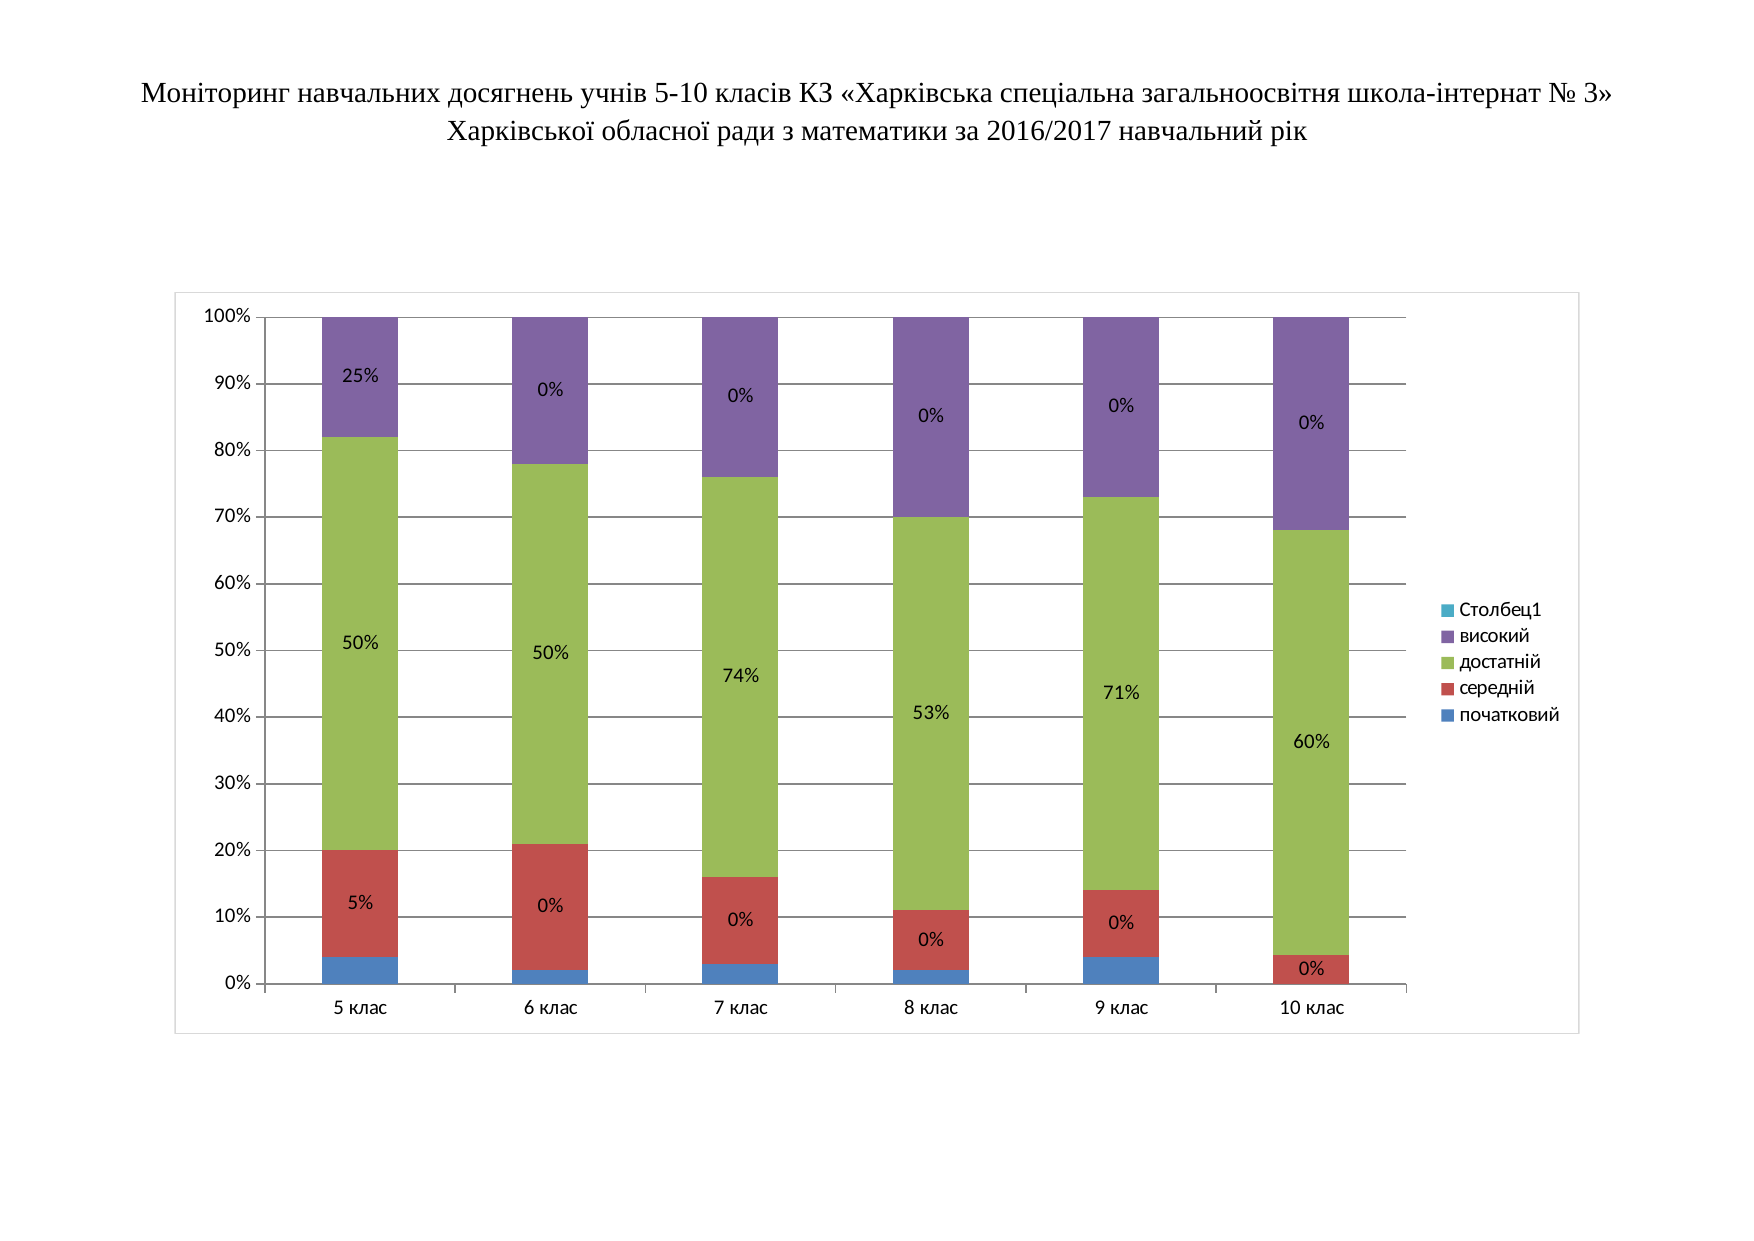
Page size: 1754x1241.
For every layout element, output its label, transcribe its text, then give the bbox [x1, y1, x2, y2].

text Моніторинг навчальних досягнень учнів 5-10 класів КЗ «Харківська спеціальна загальноосвітня школа-інтернат № 3» Харківської обласної ради з математики за 2016/2017 навчальний рік [75, 75, 1679, 147]
